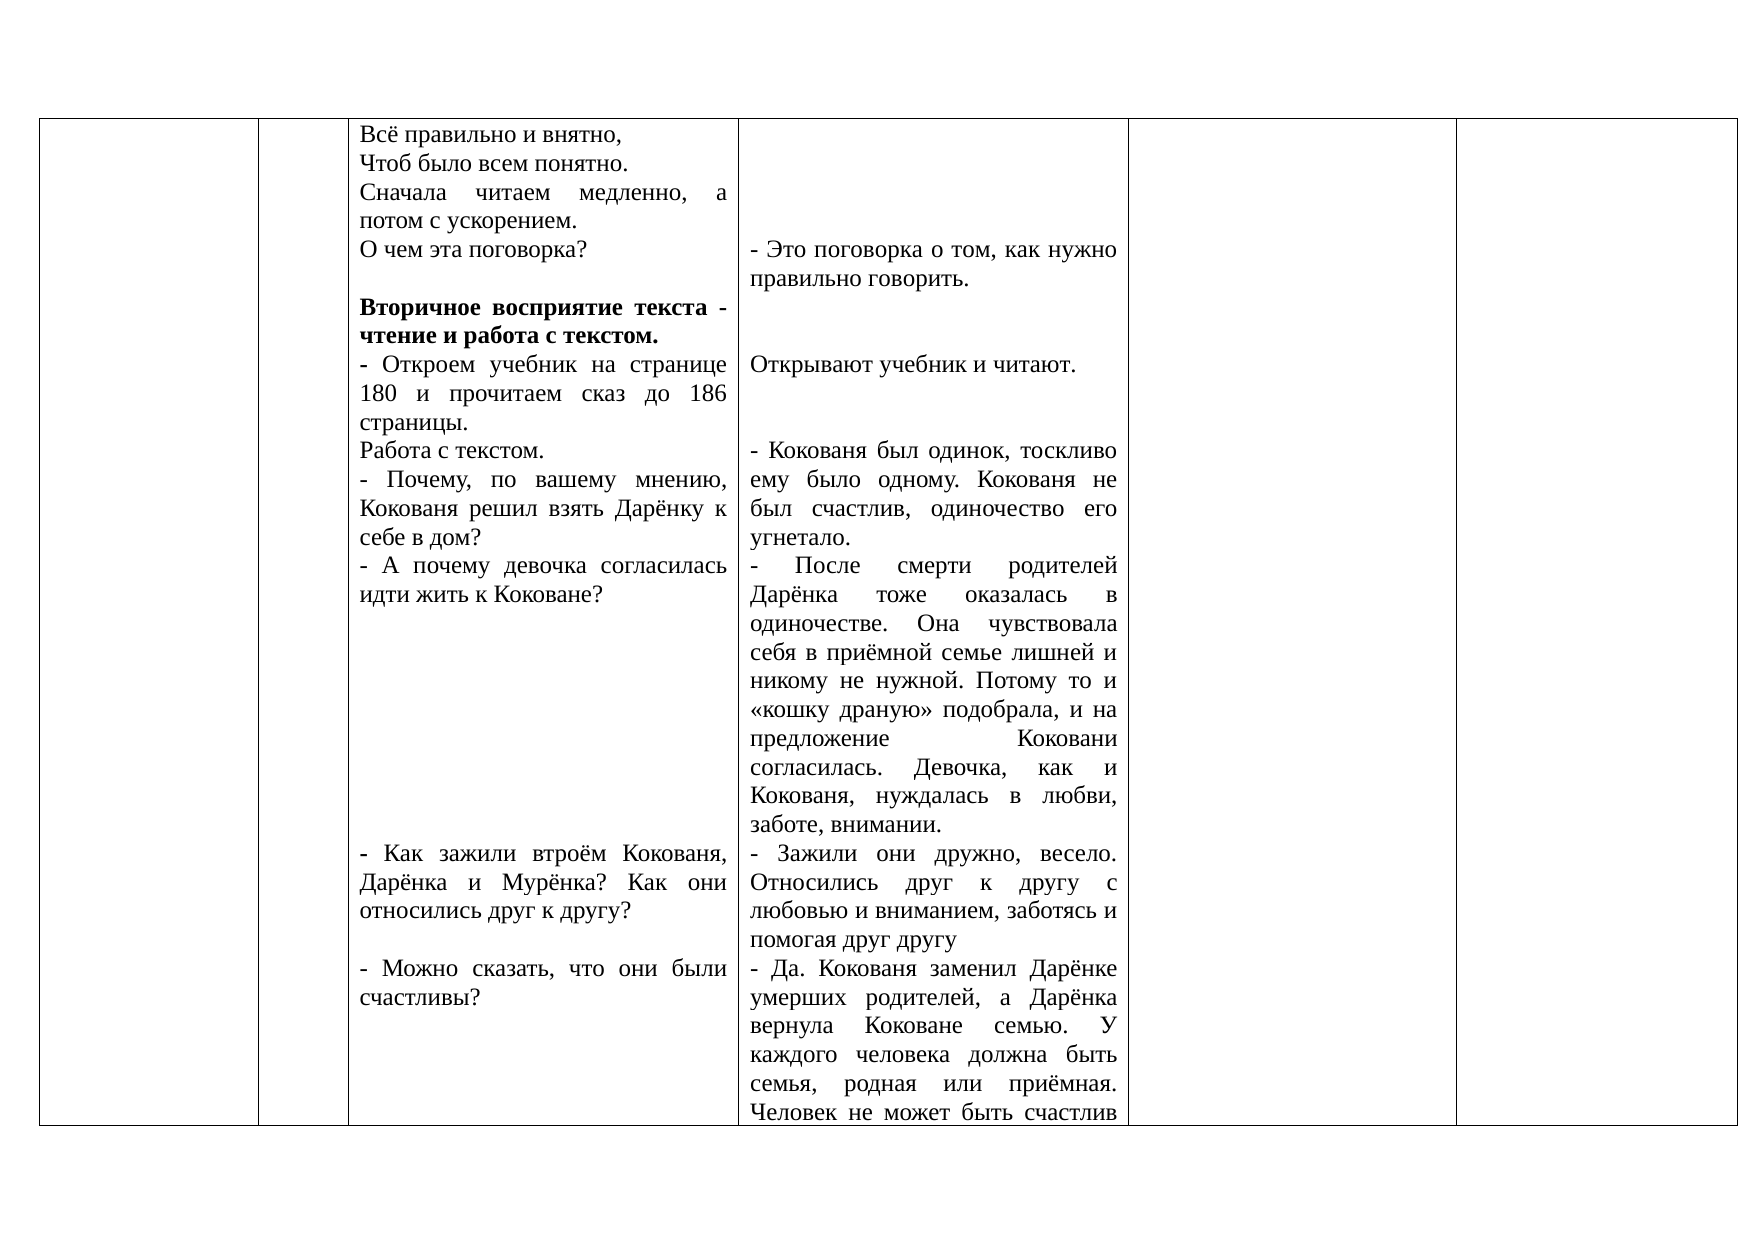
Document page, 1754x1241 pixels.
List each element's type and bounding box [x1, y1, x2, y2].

table_cell [349, 119, 738, 1125]
table_cell [739, 119, 1128, 1125]
table_cell [1129, 119, 1456, 1125]
table_cell [259, 119, 348, 1125]
table_cell [40, 119, 258, 1125]
table_cell [1457, 119, 1737, 1125]
